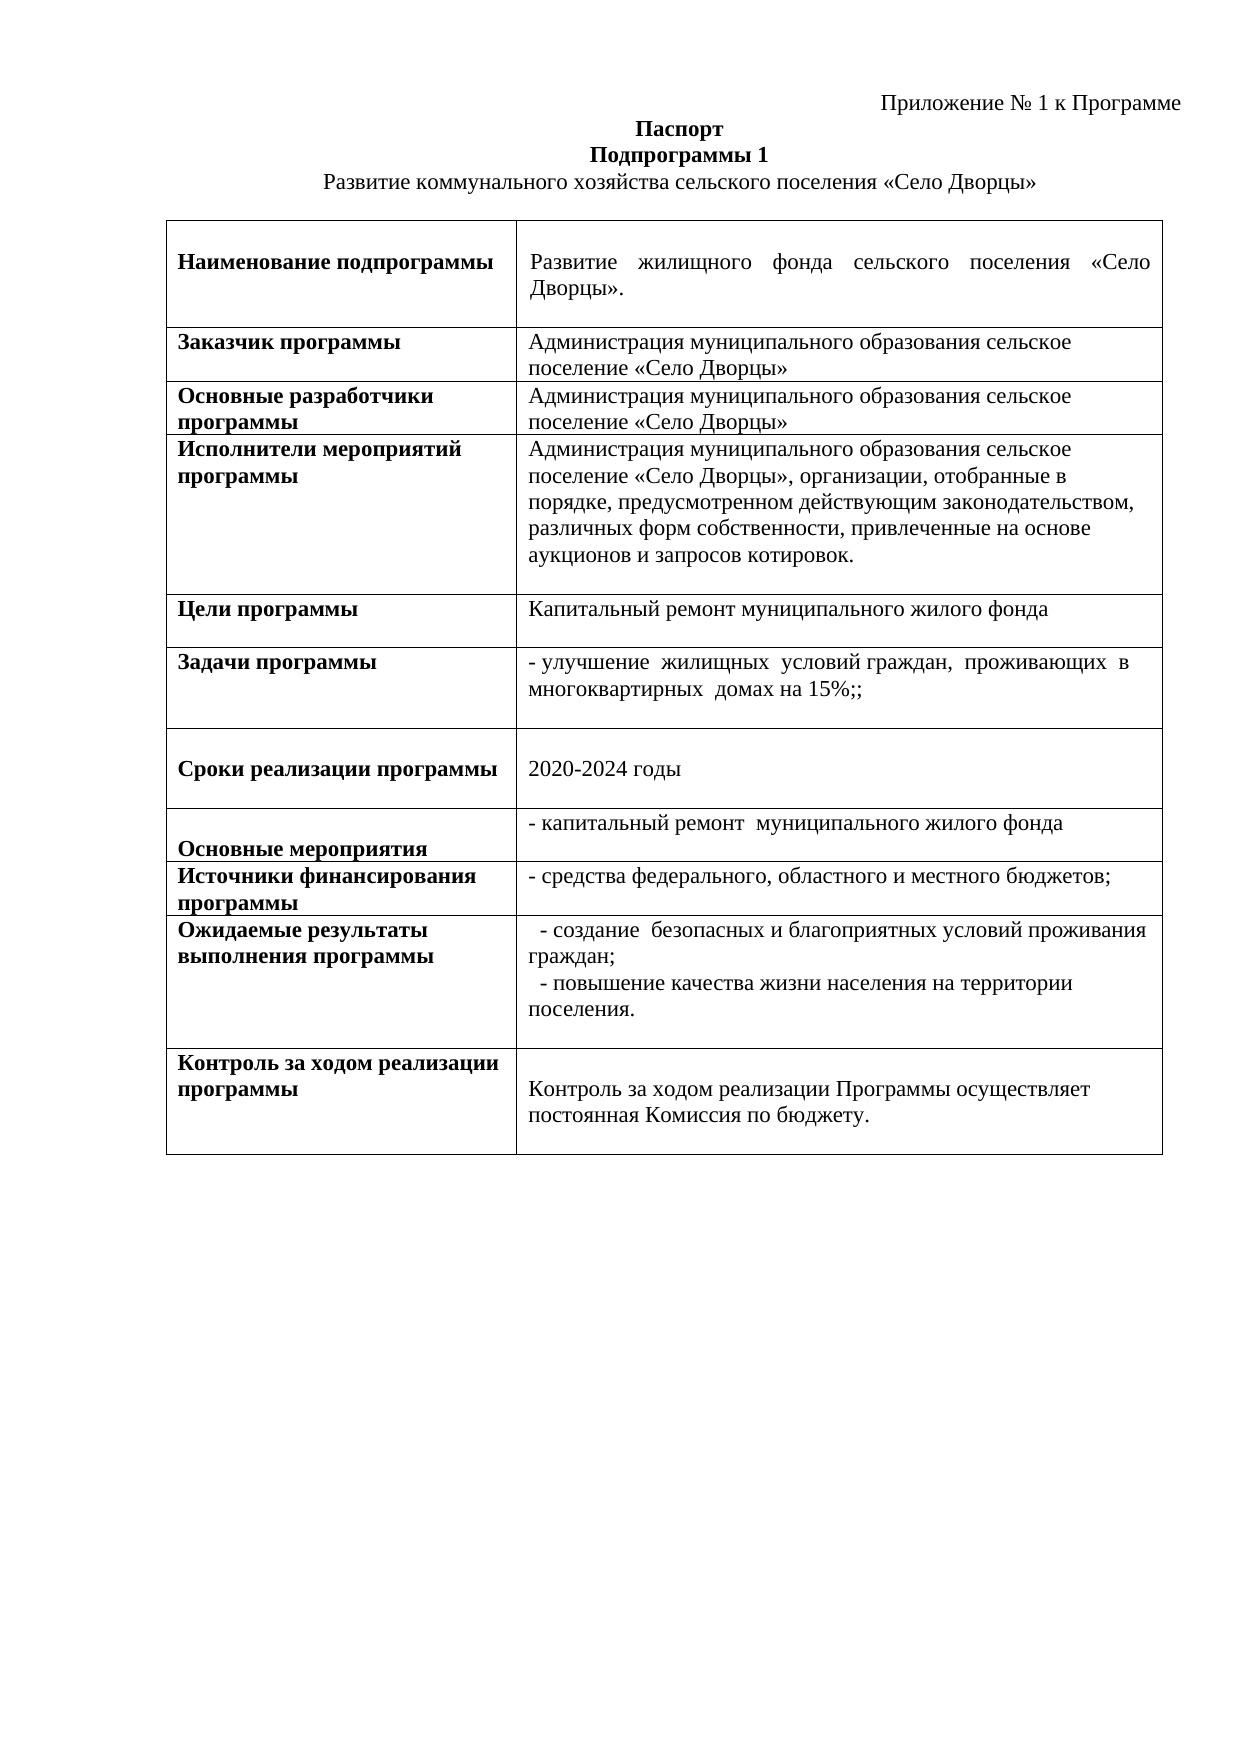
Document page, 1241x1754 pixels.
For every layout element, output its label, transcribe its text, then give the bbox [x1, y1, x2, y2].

table_cell Администрация муниципального образования сельское поселение «Село Дворцы» [517, 328, 1162, 381]
text Развитие коммунального хозяйства сельского поселения «Село Дворцы» [179, 168, 1181, 194]
text Приложение № 1 к Программе [177, 89, 1181, 115]
table_cell - капитальный ремонт муниципального жилого фонда [517, 809, 1162, 861]
table_cell Исполнители мероприятий программы [167, 435, 516, 593]
text Подпрограммы 1 [177, 141, 1181, 168]
table_header Наименование подпрограммы [167, 221, 516, 327]
table_cell Цели программы [167, 595, 516, 647]
table_cell 2020-2024 годы [517, 729, 1162, 807]
table_cell Заказчик программы [167, 328, 516, 381]
table_cell Основные мероприятия [167, 809, 516, 861]
table_cell Источники финансирования программы [167, 862, 516, 915]
table_cell Контроль за ходом реализации программы [167, 1049, 516, 1154]
table_cell - улучшение жилищных условий граждан, проживающих в многоквартирных домах на 15%;; [517, 648, 1162, 727]
table_header Развитие жилищного фонда сельского поселения «Село Дворцы». [517, 221, 1162, 327]
table_cell Администрация муниципального образования сельское поселение «Село Дворцы» [517, 382, 1162, 434]
table_cell - создание безопасных и благоприятных условий проживания граждан; - повышение качества жизни населения на территории поселения. [517, 916, 1162, 1048]
table_cell Задачи программы [167, 648, 516, 727]
table_cell Сроки реализации программы [167, 729, 516, 807]
table_cell Ожидаемые результаты выполнения программы [167, 916, 516, 1048]
table_cell Администрация муниципального образования сельское поселение «Село Дворцы», организации, отобранные в порядке, предусмотренном действующим законодательством, различных форм собственности, привлеченные на основе аукционов и запросов котировок. [517, 435, 1162, 593]
table_cell Капитальный ремонт муниципального жилого фонда [517, 595, 1162, 647]
table_cell Контроль за ходом реализации Программы осуществляет постоянная Комиссия по бюджету. [517, 1049, 1162, 1154]
table_cell Основные разработчики программы [167, 382, 516, 434]
text Паспорт [177, 115, 1181, 141]
table_cell - средства федерального, областного и местного бюджетов; [517, 862, 1162, 915]
